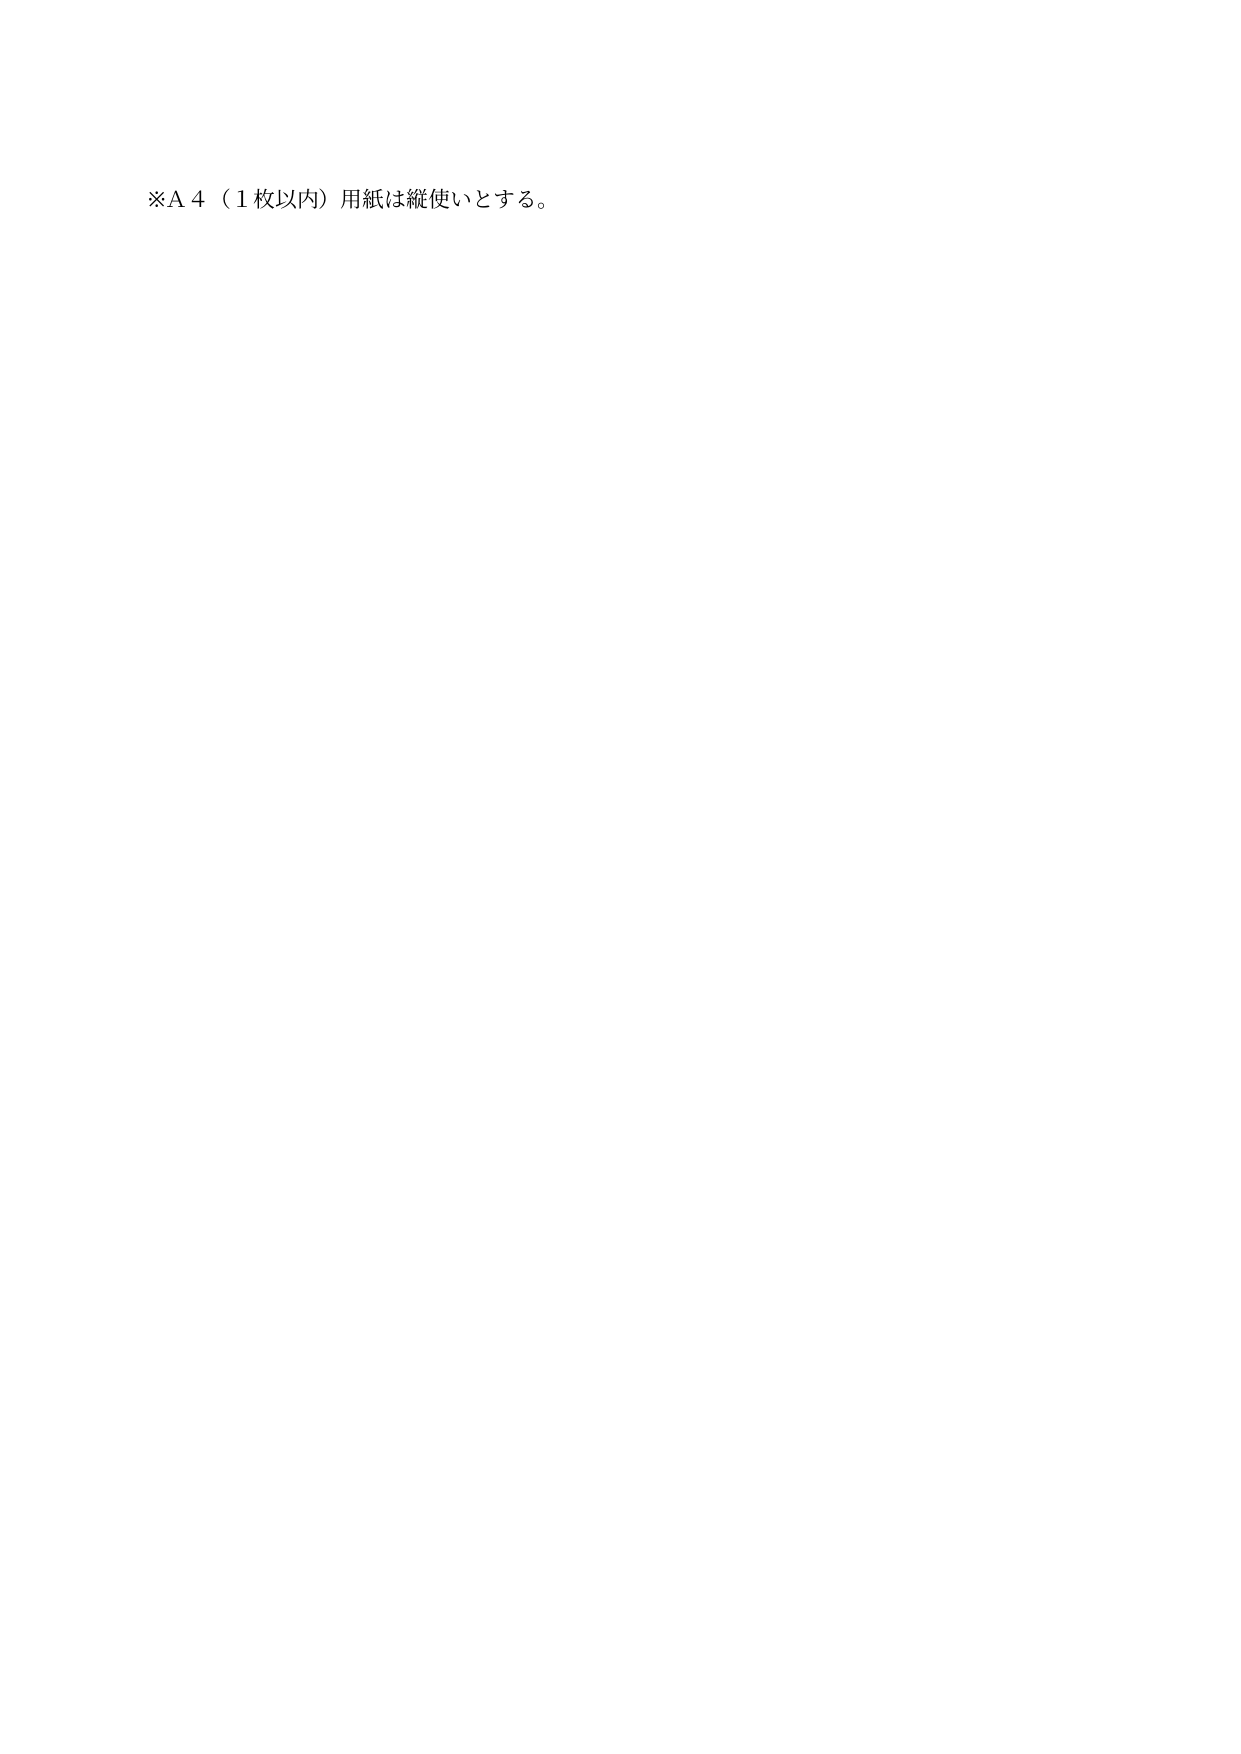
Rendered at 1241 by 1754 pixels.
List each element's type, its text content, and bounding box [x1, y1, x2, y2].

text ※Ａ４（１枚以内）用紙は縦使いとする。 [148, 179, 1092, 217]
